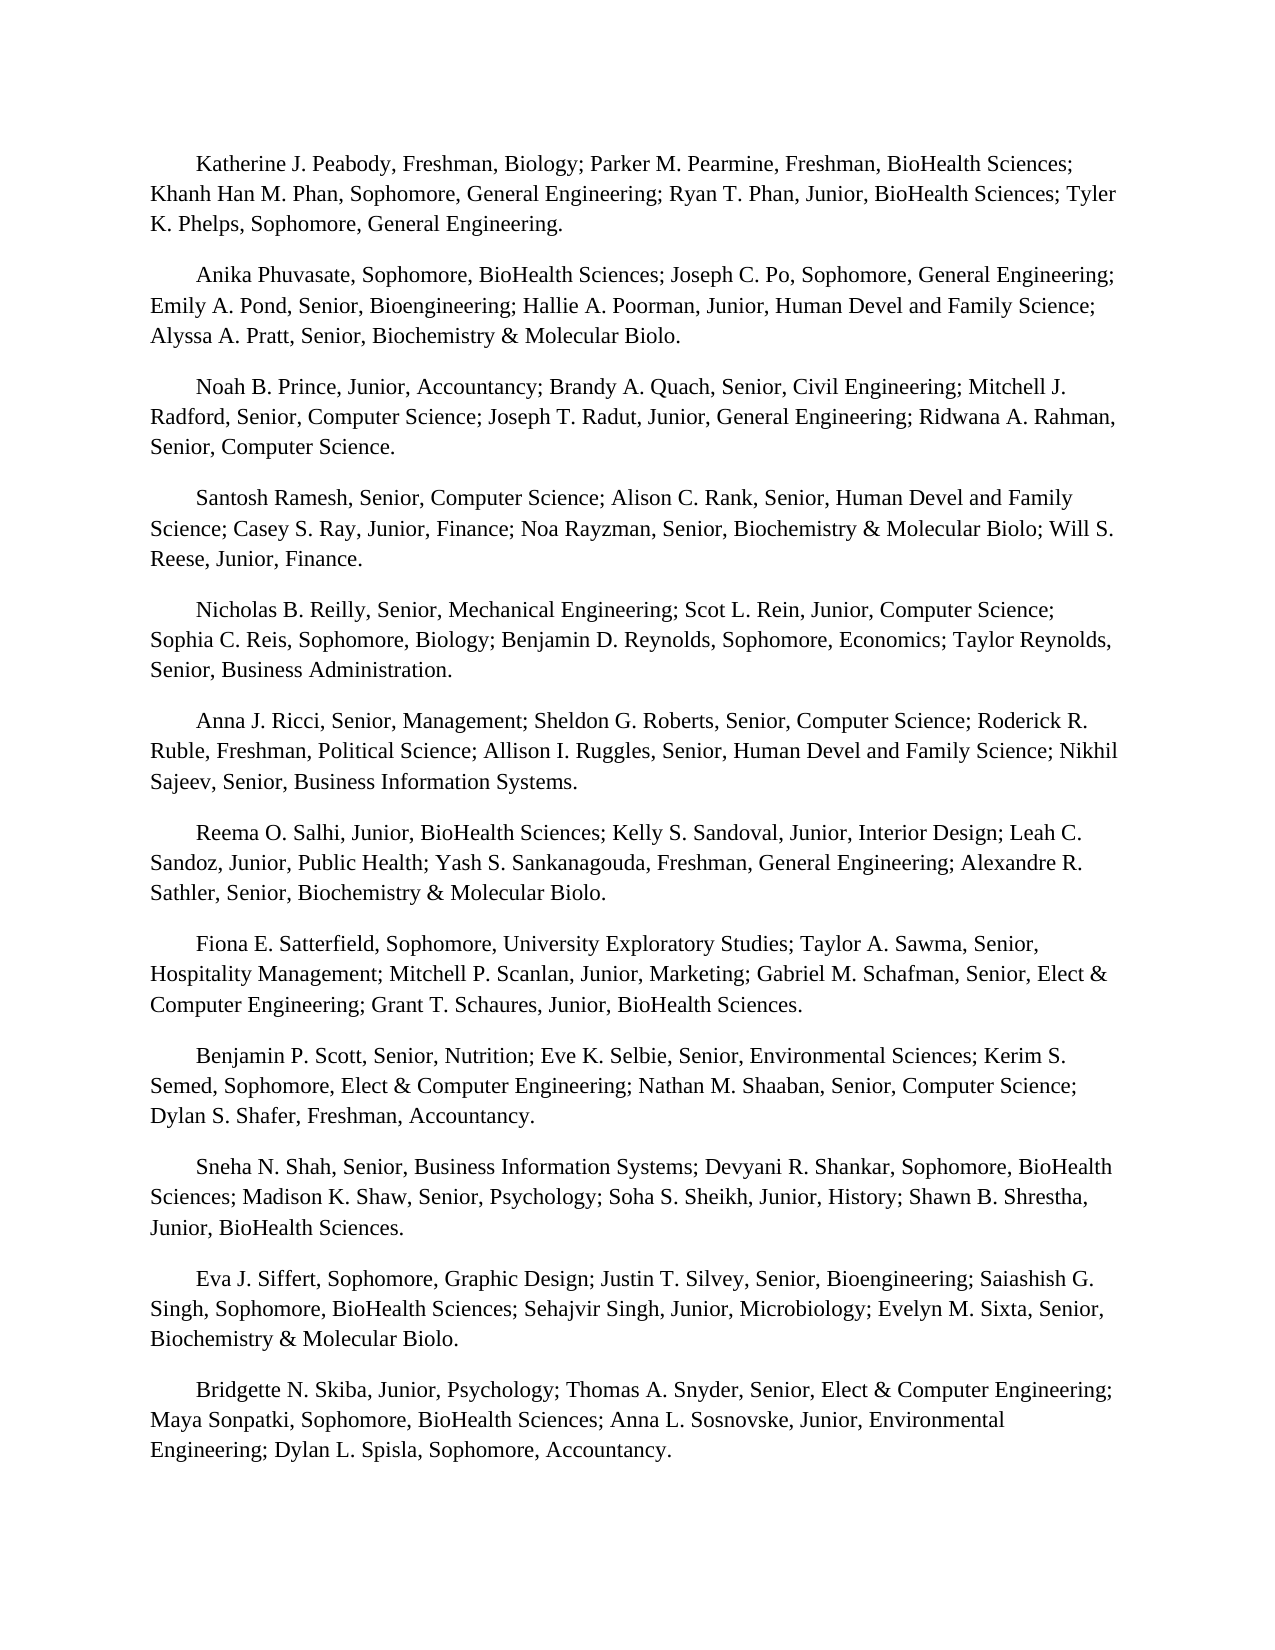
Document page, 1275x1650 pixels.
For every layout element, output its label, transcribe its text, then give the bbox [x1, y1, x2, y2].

text Fiona E. Satterfield, Sophomore, University Exploratory Studies; Taylor A. Sawma, Senior, Hospitality Management; Mitchell P. Scanlan, Junior, Marketing; Gabriel M. Schafman, Senior, Elect & Computer Engineering; Grant T. Schaures, Junior, BioHealth Sciences. [150, 930, 1125, 1017]
text Noah B. Prince, Junior, Accountancy; Brandy A. Quach, Senior, Civil Engineering; Mitchell J. Radford, Senior, Computer Science; Joseph T. Radut, Junior, General Engineering; Ridwana A. Rahman, Senior, Computer Science. [150, 373, 1125, 460]
text Bridgette N. Skiba, Junior, Psychology; Thomas A. Snyder, Senior, Elect & Computer Engineering; Maya Sonpatki, Sophomore, BioHealth Sciences; Anna L. Sosnovske, Junior, Environmental Engineering; Dylan L. Spisla, Sophomore, Accountancy. [150, 1376, 1125, 1463]
text Benjamin P. Scott, Senior, Nutrition; Eve K. Selbie, Senior, Environmental Sciences; Kerim S. Semed, Sophomore, Elect & Computer Engineering; Nathan M. Shaaban, Senior, Computer Science; Dylan S. Shafer, Freshman, Accountancy. [150, 1042, 1125, 1128]
text Santosh Ramesh, Senior, Computer Science; Alison C. Rank, Senior, Human Devel and Family Science; Casey S. Ray, Junior, Finance; Noa Rayzman, Senior, Biochemistry & Molecular Biolo; Will S. Reese, Junior, Finance. [150, 484, 1125, 571]
text Sneha N. Shah, Senior, Business Information Systems; Devyani R. Shankar, Sophomore, BioHealth Sciences; Madison K. Shaw, Senior, Psychology; Soha S. Sheikh, Junior, History; Shawn B. Shrestha, Junior, BioHealth Sciences. [150, 1153, 1125, 1240]
text Katherine J. Peabody, Freshman, Biology; Parker M. Pearmine, Freshman, BioHealth Sciences; Khanh Han M. Phan, Sophomore, General Engineering; Ryan T. Phan, Junior, BioHealth Sciences; Tyler K. Phelps, Sophomore, General Engineering. [150, 150, 1125, 237]
text Eva J. Siffert, Sophomore, Graphic Design; Justin T. Silvey, Senior, Bioengineering; Saiashish G. Singh, Sophomore, BioHealth Sciences; Sehajvir Singh, Junior, Microbiology; Evelyn M. Sixta, Senior, Biochemistry & Molecular Biolo. [150, 1264, 1125, 1351]
text Nicholas B. Reilly, Senior, Mechanical Engineering; Scot L. Rein, Junior, Computer Science; Sophia C. Reis, Sophomore, Biology; Benjamin D. Reynolds, Sophomore, Economics; Taylor Reynolds, Senior, Business Administration. [150, 596, 1125, 683]
text Reema O. Salhi, Junior, BioHealth Sciences; Kelly S. Sandoval, Junior, Interior Design; Leah C. Sandoz, Junior, Public Health; Yash S. Sankanagouda, Freshman, General Engineering; Alexandre R. Sathler, Senior, Biochemistry & Molecular Biolo. [150, 819, 1125, 906]
text Anna J. Ricci, Senior, Management; Sheldon G. Roberts, Senior, Computer Science; Roderick R. Ruble, Freshman, Political Science; Allison I. Ruggles, Senior, Human Devel and Family Science; Nikhil Sajeev, Senior, Business Information Systems. [150, 707, 1125, 794]
text Anika Phuvasate, Sophomore, BioHealth Sciences; Joseph C. Po, Sophomore, General Engineering; Emily A. Pond, Senior, Bioengineering; Hallie A. Poorman, Junior, Human Devel and Family Science; Alyssa A. Pratt, Senior, Biochemistry & Molecular Biolo. [150, 261, 1125, 348]
